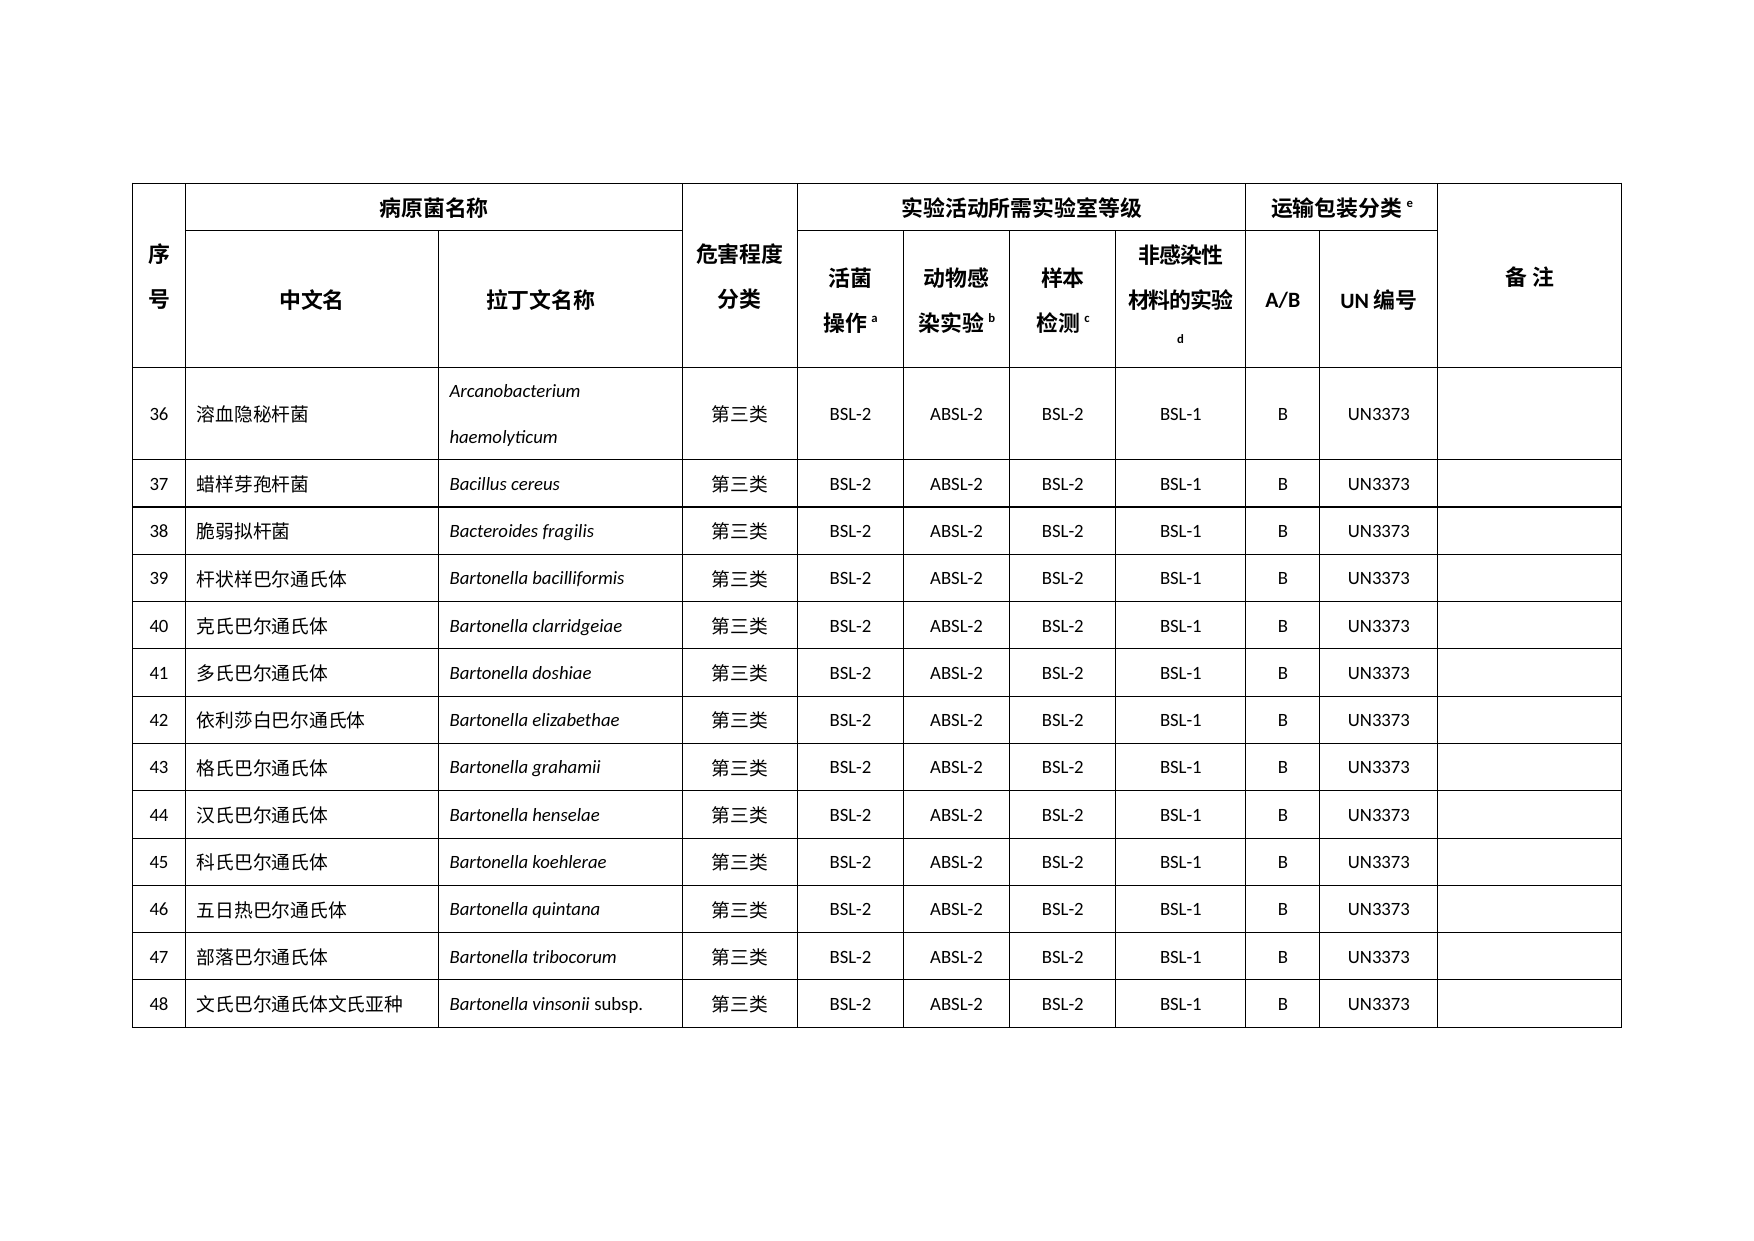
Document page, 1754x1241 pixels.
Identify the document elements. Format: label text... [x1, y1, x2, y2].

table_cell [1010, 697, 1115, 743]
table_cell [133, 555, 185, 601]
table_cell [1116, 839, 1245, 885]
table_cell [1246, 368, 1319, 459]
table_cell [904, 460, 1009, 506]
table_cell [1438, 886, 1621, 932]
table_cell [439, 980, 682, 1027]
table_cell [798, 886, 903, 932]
table_header 病原菌名称 [186, 184, 682, 230]
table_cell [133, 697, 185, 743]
table_cell 拉丁文名称 [439, 231, 682, 367]
table_header 危害程度分类 [683, 184, 797, 367]
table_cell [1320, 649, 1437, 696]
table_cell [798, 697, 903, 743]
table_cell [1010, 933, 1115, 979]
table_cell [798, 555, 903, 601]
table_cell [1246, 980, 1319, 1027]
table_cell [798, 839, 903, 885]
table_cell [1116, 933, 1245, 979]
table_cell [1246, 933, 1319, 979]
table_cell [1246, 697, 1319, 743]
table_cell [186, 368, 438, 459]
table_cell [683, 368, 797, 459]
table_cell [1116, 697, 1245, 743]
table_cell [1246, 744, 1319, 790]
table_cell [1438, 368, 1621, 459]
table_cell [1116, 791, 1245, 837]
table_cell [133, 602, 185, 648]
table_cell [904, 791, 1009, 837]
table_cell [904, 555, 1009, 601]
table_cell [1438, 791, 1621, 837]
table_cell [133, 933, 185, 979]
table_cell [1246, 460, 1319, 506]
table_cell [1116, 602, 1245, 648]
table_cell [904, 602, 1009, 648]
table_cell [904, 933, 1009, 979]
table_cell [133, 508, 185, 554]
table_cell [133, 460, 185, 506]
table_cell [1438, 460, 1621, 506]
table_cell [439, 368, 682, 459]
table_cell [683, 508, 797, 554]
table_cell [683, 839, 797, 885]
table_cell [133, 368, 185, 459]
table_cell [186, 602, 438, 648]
table_header 实验活动所需实验室等级 [798, 184, 1245, 230]
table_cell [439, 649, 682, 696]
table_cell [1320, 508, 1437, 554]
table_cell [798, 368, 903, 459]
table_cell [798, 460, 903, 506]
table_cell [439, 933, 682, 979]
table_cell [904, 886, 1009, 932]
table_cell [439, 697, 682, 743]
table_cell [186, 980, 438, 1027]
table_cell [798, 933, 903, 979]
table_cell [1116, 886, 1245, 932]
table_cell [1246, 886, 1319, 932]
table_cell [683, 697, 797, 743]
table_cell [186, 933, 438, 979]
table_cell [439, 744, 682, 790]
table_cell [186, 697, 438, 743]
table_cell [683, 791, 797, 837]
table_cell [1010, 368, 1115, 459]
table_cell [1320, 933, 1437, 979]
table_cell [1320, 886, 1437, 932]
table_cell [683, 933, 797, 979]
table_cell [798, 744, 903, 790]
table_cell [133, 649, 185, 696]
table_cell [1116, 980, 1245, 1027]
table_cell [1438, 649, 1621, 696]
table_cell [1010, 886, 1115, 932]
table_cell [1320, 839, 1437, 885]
table_header 序号 [133, 184, 185, 367]
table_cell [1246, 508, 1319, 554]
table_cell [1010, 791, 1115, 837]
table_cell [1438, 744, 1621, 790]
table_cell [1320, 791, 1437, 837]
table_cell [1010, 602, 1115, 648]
table_cell 中文名 [186, 231, 438, 367]
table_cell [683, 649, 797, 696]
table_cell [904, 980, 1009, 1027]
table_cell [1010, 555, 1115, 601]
table_cell UN编号 [1320, 231, 1437, 367]
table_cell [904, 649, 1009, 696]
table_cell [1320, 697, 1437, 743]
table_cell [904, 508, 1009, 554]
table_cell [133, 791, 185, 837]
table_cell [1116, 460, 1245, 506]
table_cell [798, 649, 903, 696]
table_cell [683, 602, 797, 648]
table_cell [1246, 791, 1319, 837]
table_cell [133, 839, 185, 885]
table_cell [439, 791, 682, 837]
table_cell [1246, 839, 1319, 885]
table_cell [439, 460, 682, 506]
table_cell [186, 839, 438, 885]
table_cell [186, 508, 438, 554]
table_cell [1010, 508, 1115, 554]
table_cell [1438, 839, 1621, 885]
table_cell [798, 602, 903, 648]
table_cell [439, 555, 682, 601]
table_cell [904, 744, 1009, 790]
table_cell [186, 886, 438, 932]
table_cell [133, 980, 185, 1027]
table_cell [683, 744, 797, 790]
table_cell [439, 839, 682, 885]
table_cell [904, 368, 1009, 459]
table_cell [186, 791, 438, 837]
table_header 运输包装分类e [1246, 184, 1437, 230]
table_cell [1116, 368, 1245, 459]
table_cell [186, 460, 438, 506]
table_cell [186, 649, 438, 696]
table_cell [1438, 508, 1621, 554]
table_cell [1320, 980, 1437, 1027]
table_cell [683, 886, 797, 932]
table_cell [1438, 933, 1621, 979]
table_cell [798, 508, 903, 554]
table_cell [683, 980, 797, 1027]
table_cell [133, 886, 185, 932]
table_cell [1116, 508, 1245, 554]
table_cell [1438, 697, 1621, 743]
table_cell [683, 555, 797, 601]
table_cell 非感染性 材料的实验d [1116, 231, 1245, 367]
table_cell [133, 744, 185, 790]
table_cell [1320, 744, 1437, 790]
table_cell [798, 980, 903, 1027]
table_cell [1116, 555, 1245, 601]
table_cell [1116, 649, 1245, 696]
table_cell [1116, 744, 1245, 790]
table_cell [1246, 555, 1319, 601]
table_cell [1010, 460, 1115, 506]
table_cell 活菌 操作a [798, 231, 903, 367]
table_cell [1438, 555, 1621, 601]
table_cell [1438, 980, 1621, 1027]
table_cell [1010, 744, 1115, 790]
table_cell 动物感染实验b [904, 231, 1009, 367]
table_cell A/B [1246, 231, 1319, 367]
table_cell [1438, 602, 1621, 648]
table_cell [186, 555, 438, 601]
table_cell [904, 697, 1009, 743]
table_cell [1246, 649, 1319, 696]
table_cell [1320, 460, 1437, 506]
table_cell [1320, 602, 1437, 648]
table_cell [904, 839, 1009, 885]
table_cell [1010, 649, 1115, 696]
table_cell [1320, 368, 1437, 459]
table_cell 样本 检测c [1010, 231, 1115, 367]
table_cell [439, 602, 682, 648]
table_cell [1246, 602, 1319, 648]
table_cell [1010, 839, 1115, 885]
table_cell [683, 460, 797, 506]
table_header 备 注 [1438, 184, 1621, 367]
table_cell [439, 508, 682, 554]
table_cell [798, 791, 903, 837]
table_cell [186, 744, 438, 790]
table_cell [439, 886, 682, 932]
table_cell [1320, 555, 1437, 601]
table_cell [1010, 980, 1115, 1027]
